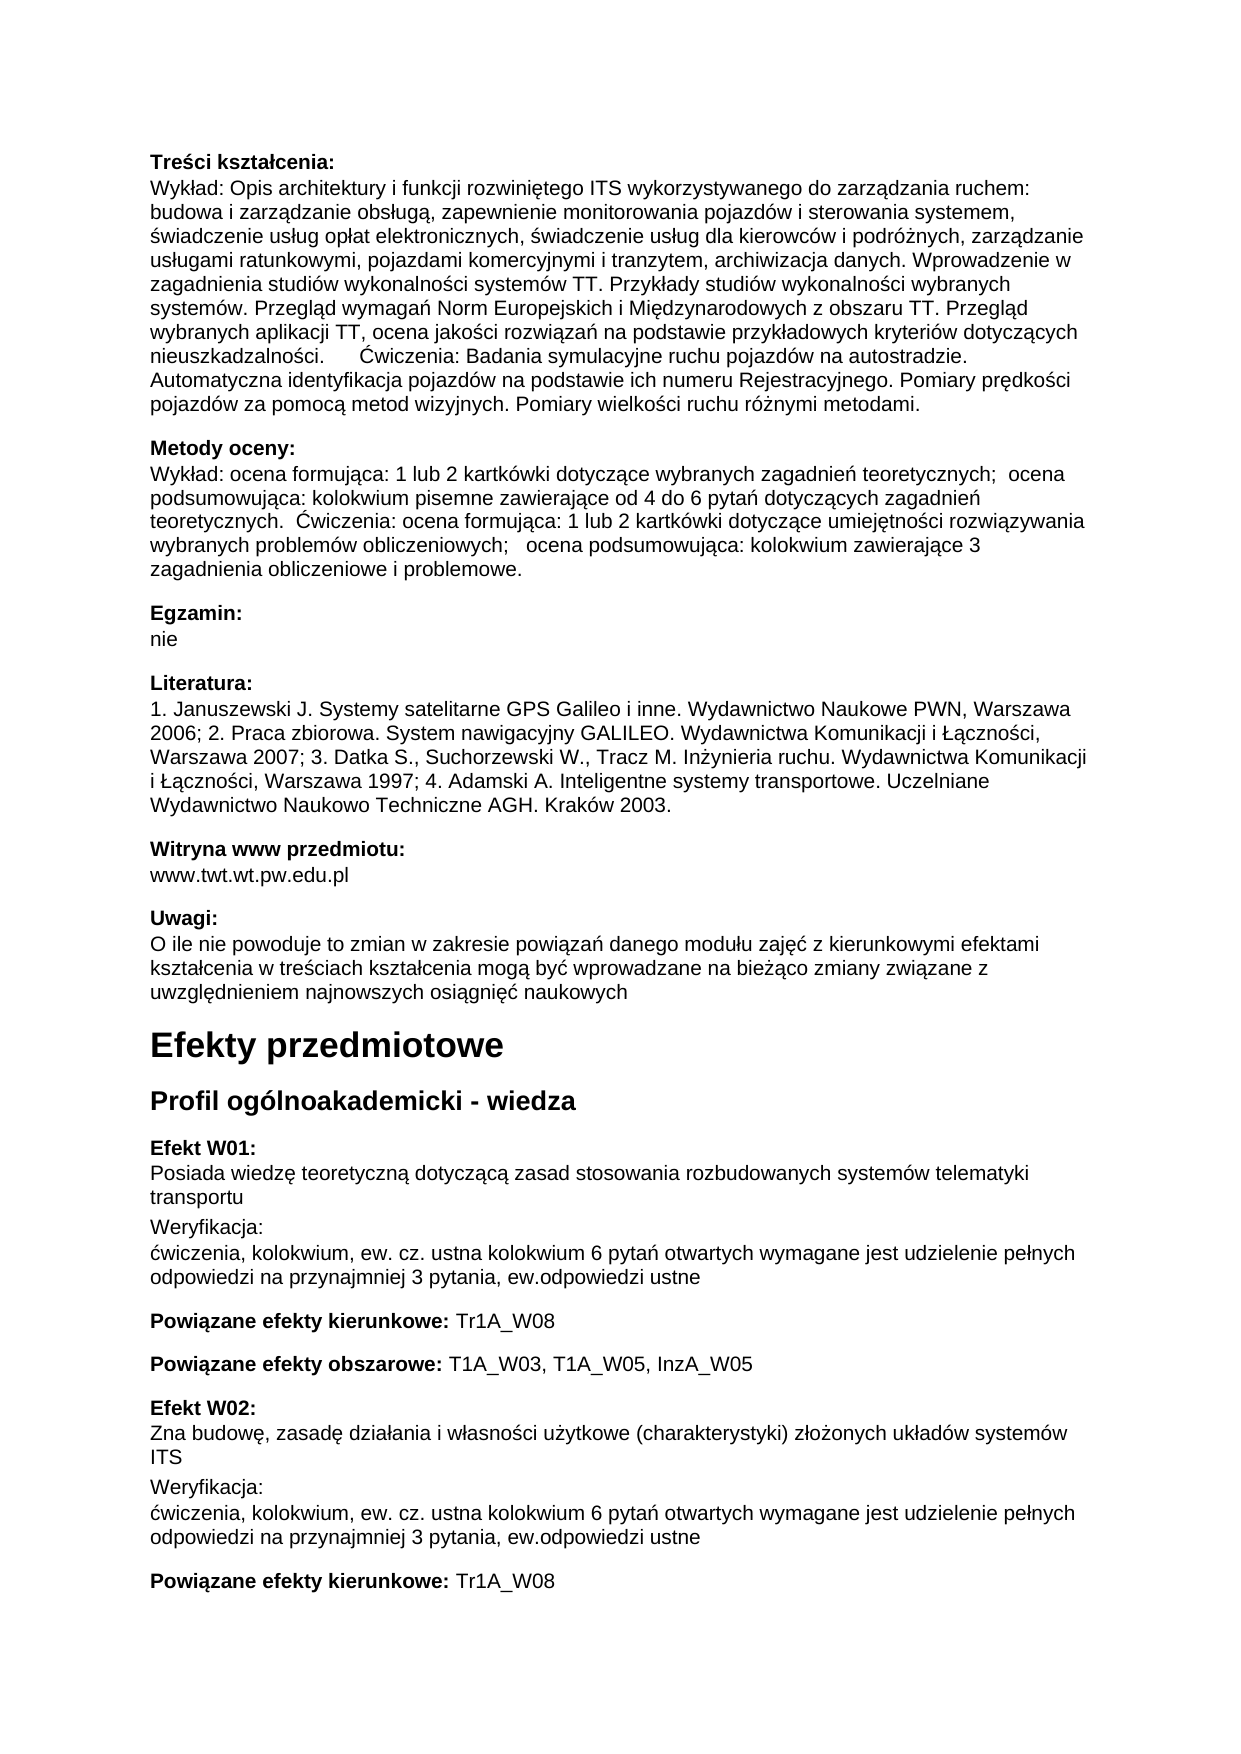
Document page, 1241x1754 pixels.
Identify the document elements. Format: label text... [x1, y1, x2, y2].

text Literatura: [150, 671, 1090, 695]
text O ile nie powoduje to zmian w zakresie powiązań danego modułu zajęć z kierunkowymi efektami kształcenia w treściach kształcenia mogą być wprowadzane na bieżąco zmiany związane z uwzględnieniem najnowszych osiągnięć naukowych [150, 932, 1090, 1004]
text Wykład: Opis architektury i funkcji rozwiniętego ITS wykorzystywanego do zarządzania ruchem: budowa i zarządzanie obsługą, zapewnienie monitorowania pojazdów i sterowania systemem, świadczenie usług opłat elektronicznych, świadczenie usług dla kierowców i podróżnych, zarządzanie usługami ratunkowymi, pojazdami komercyjnymi i tranzytem, archiwizacja danych. Wprowadzenie w zagadnienia studiów wykonalności systemów TT. Przykłady studiów wykonalności wybranych systemów. Przegląd wymagań Norm Europejskich i Międzynarodowych z obszaru TT. Przegląd wybranych aplikacji TT, ocena jakości rozwiązań na podstawie przykładowych kryteriów dotyczących nieuszkadzalności. Ćwiczenia: Badania symulacyjne ruchu pojazdów na autostradzie. Automatyczna identyfikacja pojazdów na podstawie ich numeru Rejestracyjnego. Pomiary prędkości pojazdów za pomocą metod wizyjnych. Pomiary wielkości ruchu różnymi metodami. [150, 176, 1090, 416]
text Zna budowę, zasadę działania i własności użytkowe (charakterystyki) złożonych układów systemów ITS [150, 1421, 1090, 1469]
text 1. Januszewski J. Systemy satelitarne GPS Galileo i inne. Wydawnictwo Naukowe PWN, Warszawa 2006; 2. Praca zbiorowa. System nawigacyjny GALILEO. Wydawnictwa Komunikacji i Łączności, Warszawa 2007; 3. Datka S., Suchorzewski W., Tracz M. Inżynieria ruchu. Wydawnictwa Komunikacji i Łączności, Warszawa 1997; 4. Adamski A. Inteligentne systemy transportowe. Uczelniane Wydawnictwo Naukowo Techniczne AGH. Kraków 2003. [150, 697, 1090, 817]
text www.twt.wt.pw.edu.pl [150, 862, 1090, 886]
subtitle Profil ogólnoakademicki - wiedza [150, 1084, 1090, 1116]
text Metody oceny: [150, 435, 1090, 459]
text Efekt W02: [150, 1396, 1090, 1420]
text Efekt W01: [150, 1136, 1090, 1159]
text Witryna www przedmiotu: [150, 836, 1090, 860]
text Wykład: ocena formująca: 1 lub 2 kartkówki dotyczące wybranych zagadnień teoretycznych; ocena podsumowująca: kolokwium pisemne zawierające od 4 do 6 pytań dotyczących zagadnień teoretycznych. Ćwiczenia: ocena formująca: 1 lub 2 kartkówki dotyczące umiejętności rozwiązywania wybranych problemów obliczeniowych; ocena podsumowująca: kolokwium zawierające 3 zagadnienia obliczeniowe i problemowe. [150, 461, 1090, 581]
text Powiązane efekty obszarowe: T1A_W03, T1A_W05, InzA_W05 [150, 1352, 1090, 1376]
text Egzamin: [150, 601, 1090, 625]
text nie [150, 627, 1090, 651]
text Treści kształcenia: [150, 150, 1090, 174]
text Posiada wiedzę teoretyczną dotyczącą zasad stosowania rozbudowanych systemów telematyki transportu [150, 1161, 1090, 1208]
text Weryfikacja: [150, 1475, 1090, 1499]
text Uwagi: [150, 906, 1090, 930]
text Powiązane efekty kierunkowe: Tr1A_W08 [150, 1569, 1090, 1593]
text Powiązane efekty kierunkowe: Tr1A_W08 [150, 1308, 1090, 1332]
subtitle Efekty przedmiotowe [150, 1024, 1090, 1065]
text Weryfikacja: [150, 1215, 1090, 1239]
